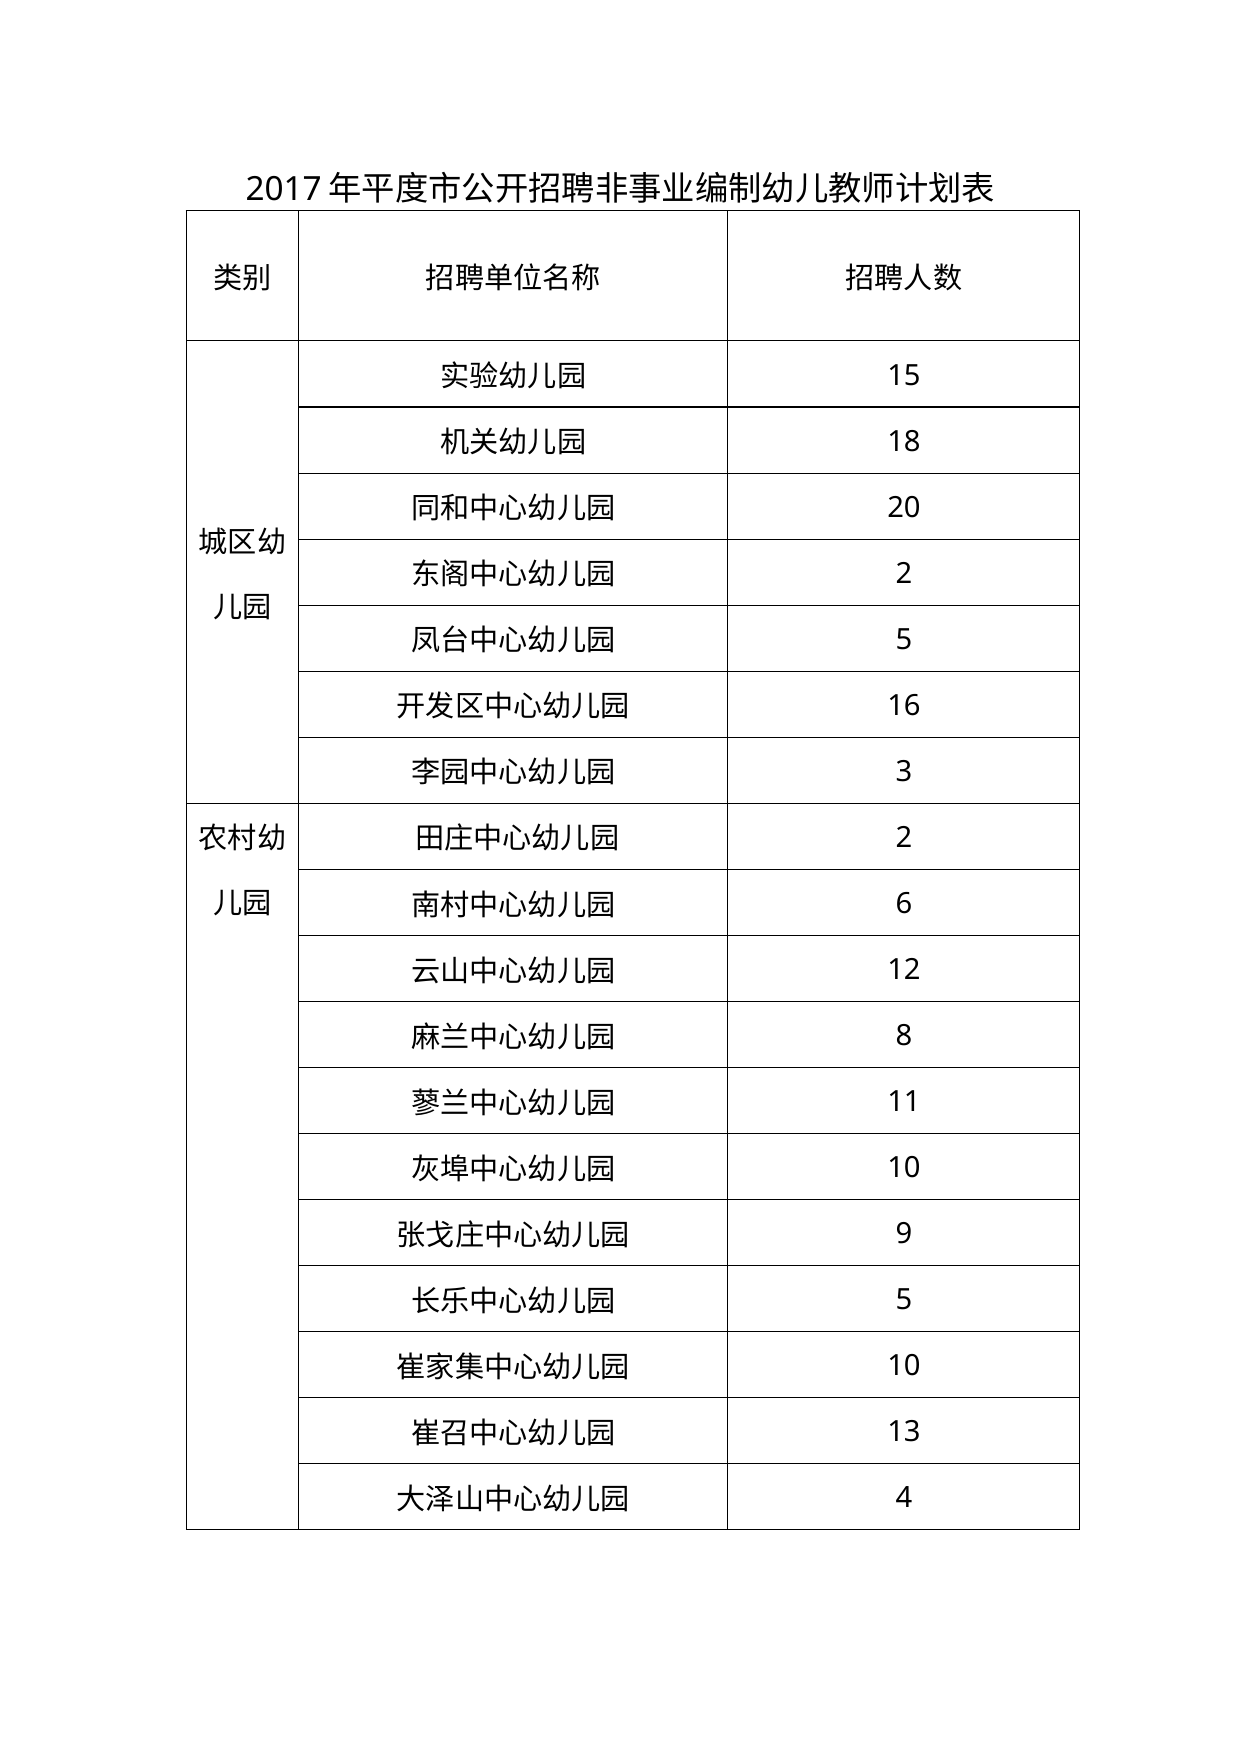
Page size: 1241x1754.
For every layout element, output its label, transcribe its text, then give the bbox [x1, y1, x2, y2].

table_cell 麻兰中心幼儿园 [299, 1002, 727, 1067]
table_cell 20 [728, 474, 1079, 538]
table_cell 11 [728, 1068, 1079, 1133]
table_cell 15 [728, 341, 1079, 406]
table_cell 10 [728, 1332, 1079, 1397]
table_cell 18 [728, 408, 1079, 472]
table_cell 长乐中心幼儿园 [299, 1266, 727, 1331]
table_cell 2 [728, 540, 1079, 604]
table_cell 灰埠中心幼儿园 [299, 1134, 727, 1199]
table_cell 机关幼儿园 [299, 408, 727, 472]
table_cell 凤台中心幼儿园 [299, 606, 727, 671]
table_cell 李园中心幼儿园 [299, 738, 727, 803]
table_cell 16 [728, 672, 1079, 737]
table_cell 5 [728, 606, 1079, 671]
table_cell 城区幼儿园 [187, 341, 298, 803]
table_cell 蓼兰中心幼儿园 [299, 1068, 727, 1133]
table_header 招聘单位名称 [299, 211, 727, 340]
table_cell 8 [728, 1002, 1079, 1067]
table_cell 崔家集中心幼儿园 [299, 1332, 727, 1397]
table_cell 开发区中心幼儿园 [299, 672, 727, 737]
table_cell 崔召中心幼儿园 [299, 1398, 727, 1463]
table_header 类别 [187, 211, 298, 340]
table_cell 13 [728, 1398, 1079, 1463]
table_cell 10 [728, 1134, 1079, 1199]
table_cell 张戈庄中心幼儿园 [299, 1200, 727, 1265]
table_cell 12 [728, 936, 1079, 1001]
table_header 招聘人数 [728, 211, 1079, 340]
table_cell 6 [728, 870, 1079, 935]
table_cell 大泽山中心幼儿园 [299, 1464, 727, 1529]
text 2017年平度市公开招聘非事业编制幼儿教师计划表 [187, 162, 1053, 210]
table_cell 同和中心幼儿园 [299, 474, 727, 538]
table_cell 9 [728, 1200, 1079, 1265]
table_cell 3 [728, 738, 1079, 803]
table_cell 南村中心幼儿园 [299, 870, 727, 935]
table_cell 2 [728, 804, 1079, 869]
table_cell 农村幼儿园 [187, 804, 298, 1529]
table_cell 5 [728, 1266, 1079, 1331]
table_cell 东阁中心幼儿园 [299, 540, 727, 604]
table_cell 4 [728, 1464, 1079, 1529]
table_cell 田庄中心幼儿园 [299, 804, 727, 869]
table_cell 实验幼儿园 [299, 341, 727, 406]
table_cell 云山中心幼儿园 [299, 936, 727, 1001]
